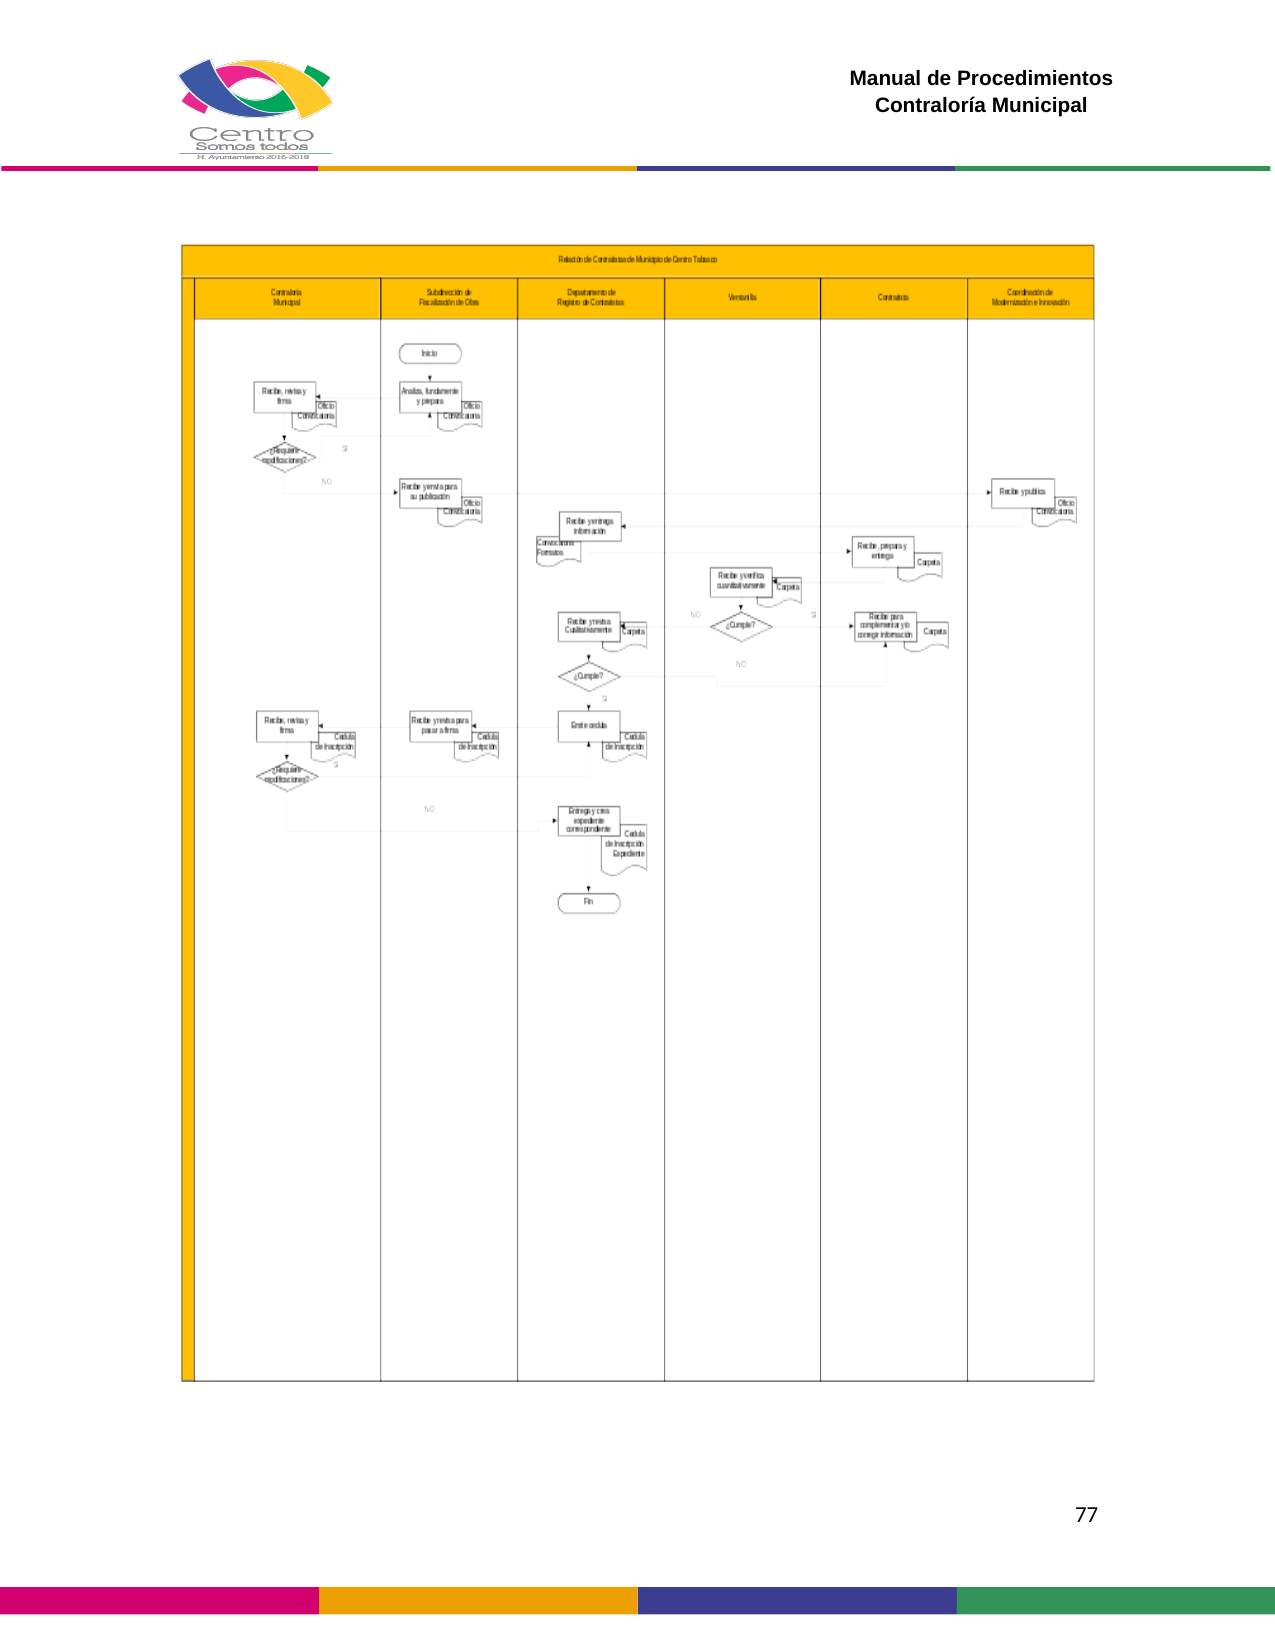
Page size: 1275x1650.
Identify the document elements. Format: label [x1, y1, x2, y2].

picture [0, 166, 1271, 171]
picture [177, 59, 333, 160]
